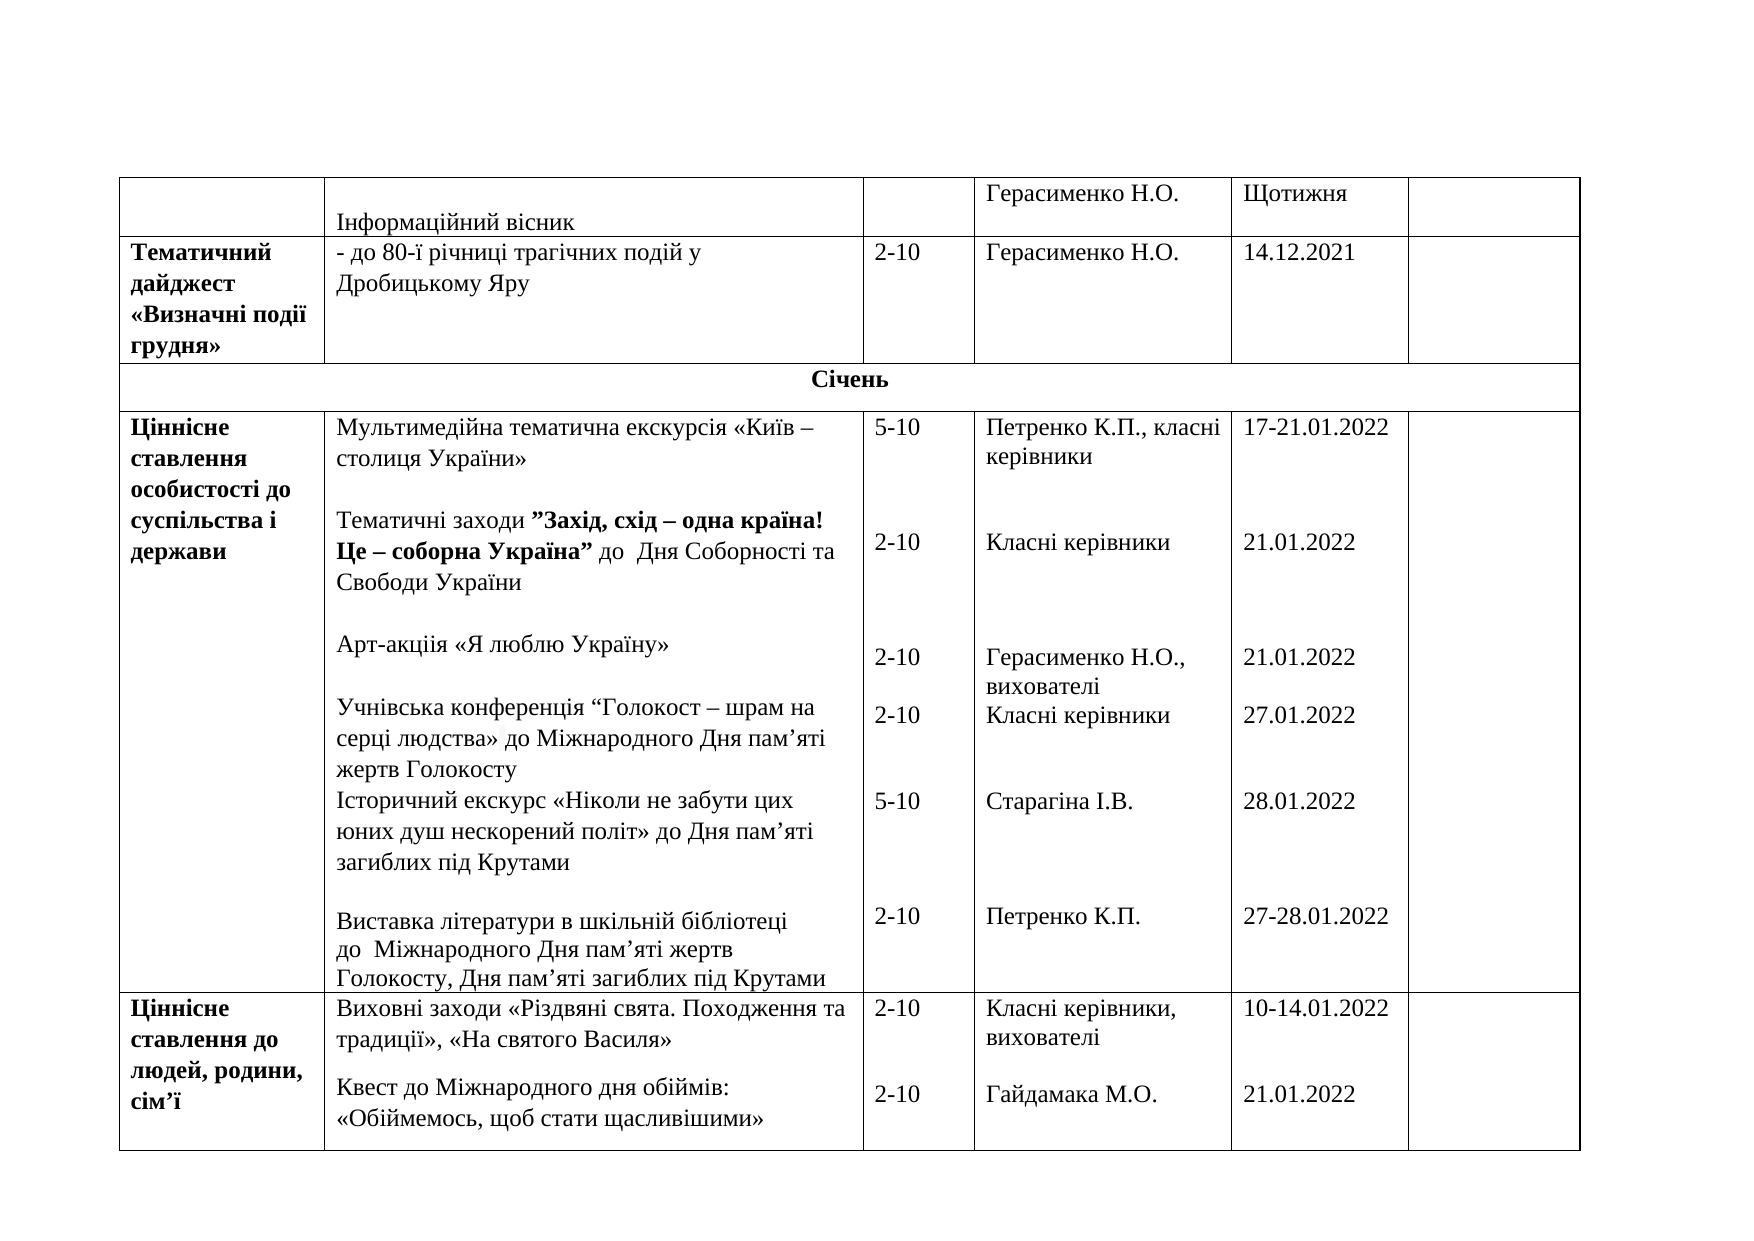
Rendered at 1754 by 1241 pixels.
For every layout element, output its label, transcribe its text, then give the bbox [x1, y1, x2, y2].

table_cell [325, 178, 863, 236]
table_cell Мультимедійна тематична екскурсія «Київ – столиця України» Тематичні заходи ”Захід, схід – одна країна! Це – соборна Україна” до Дня Соборності та Свободи України Арт-акціія «Я люблю Україну» Учнівська конференція “Голокост – шрам на серці людства» до Міжнародного Дня пам’яті жертв Голокосту Історичний екскурс «Ніколи не забути цих юних душ нескорений політ» до Дня пам’яті загиблих під Крутами Виставка літератури в шкільній бібліотеці до Міжнародного Дня пам’яті жертв Голокосту, Дня пам’яті загиблих під Крутами [325, 412, 863, 992]
table_cell 2-10 2-10 2-4 8-10 [864, 993, 974, 1150]
table_cell Тематичний дайджест «Визначні події грудня» [120, 237, 324, 363]
table_cell [1409, 993, 1579, 1150]
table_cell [1232, 993, 1408, 1150]
table_cell 2-10 [864, 237, 974, 363]
table_cell Петренко К.П., класні керівники Класні керівники Герасименко Н.О., вихователі Класні керівники Старагіна І.В. Петренко К.П. [975, 412, 1231, 992]
table_cell Ціннісне ставлення особистості до суспільства і держави [120, 412, 324, 992]
table_cell - до 80-ї річниці трагічних подій у Дробицькому Яру [325, 237, 863, 363]
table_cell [325, 993, 863, 1150]
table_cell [975, 178, 1231, 236]
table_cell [120, 178, 324, 236]
table_cell 14.12.2021 [1232, 237, 1408, 363]
table_cell [1409, 412, 1579, 992]
table_cell 5-10 2-10 2-10 2-10 5-10 2-10 [864, 412, 974, 992]
table_cell 17-21.01.2022 21.01.2022 21.01.2022 27.01.2022 28.01.2022 27-28.01.2022 [1232, 412, 1408, 992]
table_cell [975, 993, 1231, 1150]
table_cell Герасименко Н.О. [975, 237, 1231, 363]
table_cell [864, 178, 974, 236]
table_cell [120, 993, 324, 1150]
table_cell [1409, 178, 1579, 236]
table_cell [1409, 237, 1579, 363]
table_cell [1232, 178, 1408, 236]
table_cell Січень [120, 364, 1579, 411]
